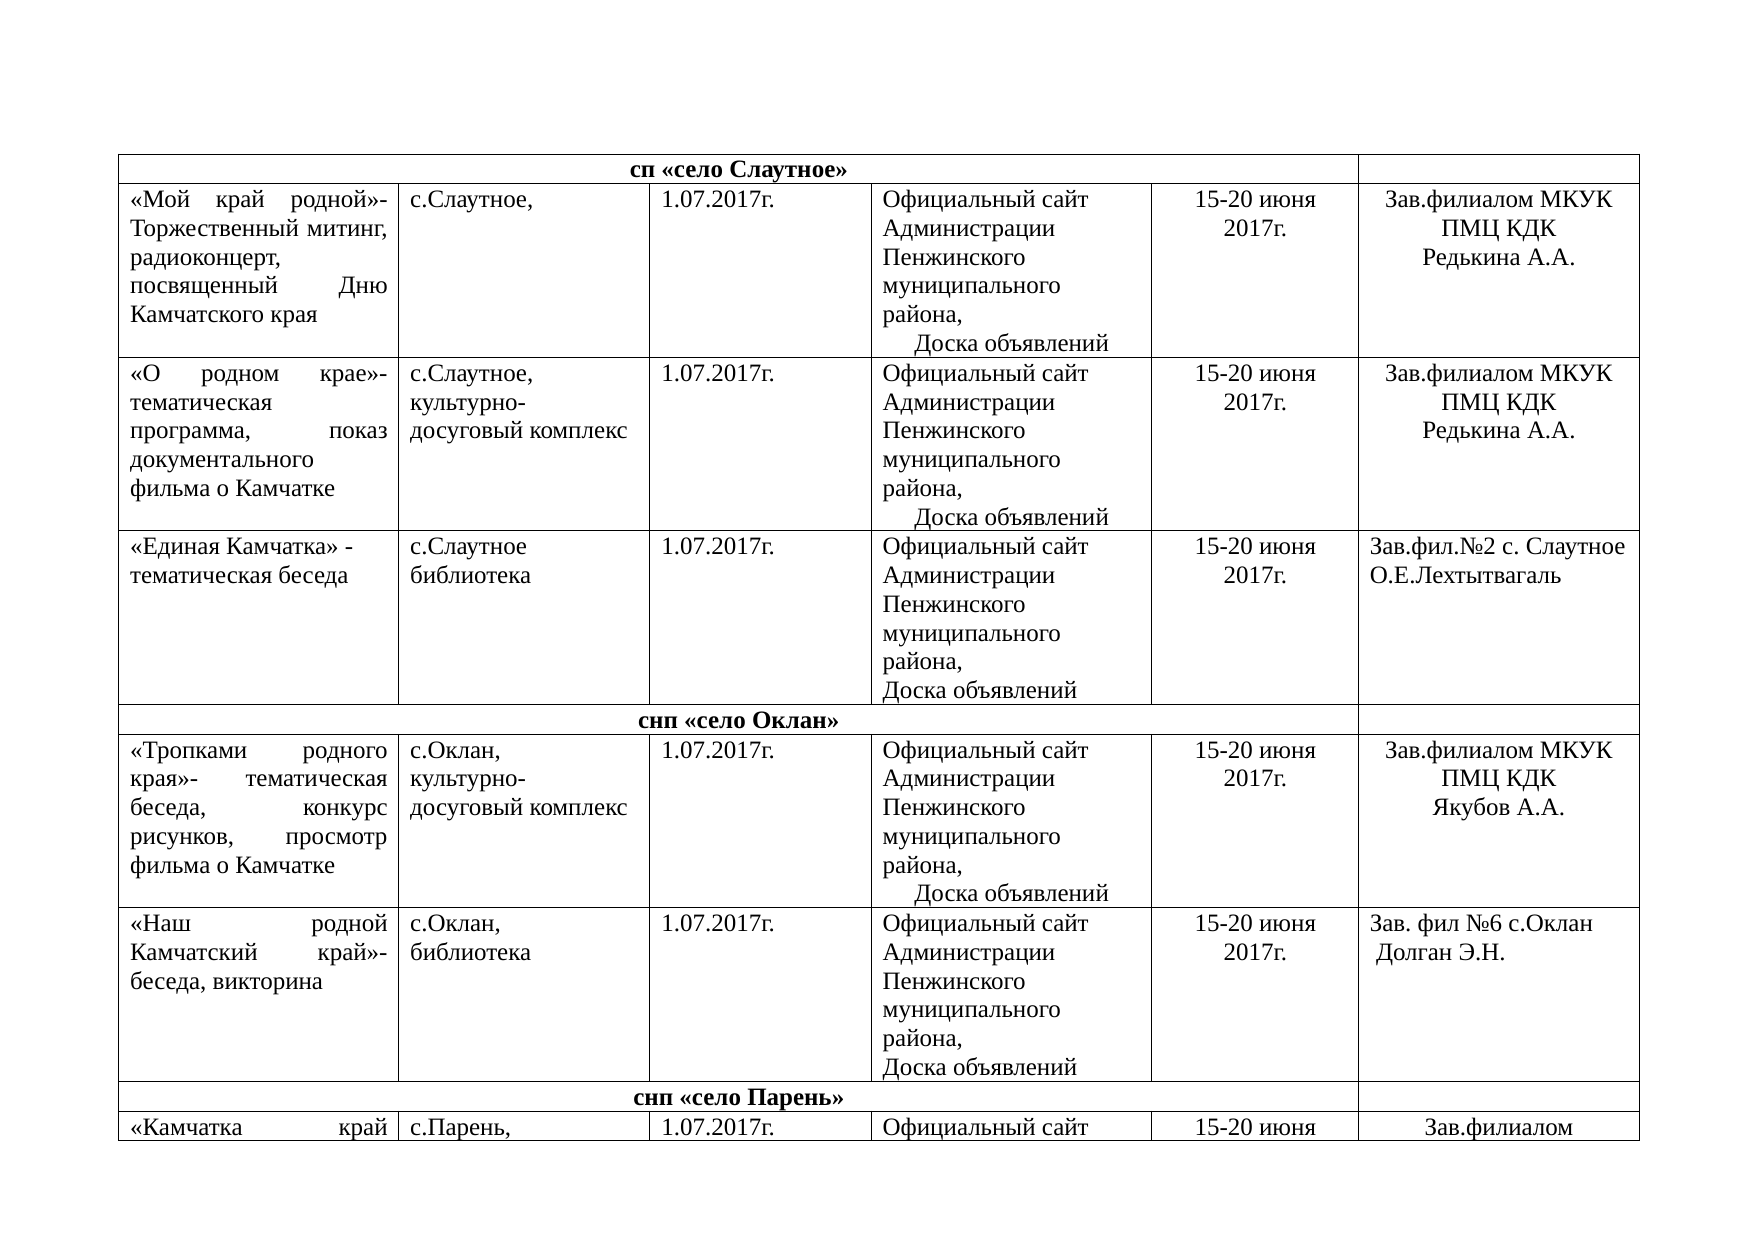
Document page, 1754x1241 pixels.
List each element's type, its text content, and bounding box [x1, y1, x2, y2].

table_cell сп «село Слаутное» [119, 155, 1358, 183]
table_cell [872, 184, 1151, 357]
table_cell «О родном крае»- тематическая программа, показ документального фильма о Камчатке [119, 358, 398, 530]
table_cell снп «село Парень» [119, 1082, 1358, 1111]
table_cell с.Слаутное библиотека [399, 531, 649, 704]
table_cell Официальный сайт Администрации Пенжинского муниципального района, Доска объявлений [872, 908, 1151, 1081]
table_cell с.Оклан, культурно- досуговый комплекс [399, 735, 649, 907]
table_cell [872, 1112, 1151, 1140]
table_cell Зав.филиалом МКУК ПМЦ КДК Якубов А.А. [1359, 735, 1639, 907]
table_cell [1359, 155, 1639, 183]
table_cell Официальный сайт Администрации Пенжинского муниципального района, Доска объявлений [872, 735, 1151, 907]
table_cell Зав.филиалом МКУК ПМЦ КДК Редькина А.А. [1359, 358, 1639, 530]
table_cell снп «село Оклан» [119, 705, 1358, 734]
table_cell 15-20 июня 2017г. [1152, 735, 1358, 907]
table_cell 1.07.2017г. [650, 908, 871, 1081]
table_cell «Единая Камчатка» - тематическая беседа [119, 531, 398, 704]
table_cell 1.07.2017г. [650, 358, 871, 530]
table_cell [1359, 705, 1639, 734]
table_cell Зав.филиалом МКУК ПМЦ КДК Редькина А.А. [1359, 184, 1639, 357]
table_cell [399, 1112, 649, 1140]
table_cell 15-20 июня 2017г. [1152, 1112, 1358, 1140]
table_cell 1.07.2017г. [650, 531, 871, 704]
table_cell «Тропками родного края»- тематическая беседа, конкурс рисунков, просмотр фильма о Камчатке [119, 735, 398, 907]
table_cell 15-20 июня 2017г. [1152, 908, 1358, 1081]
table_cell 1.07.2017г. [650, 1112, 871, 1140]
table_cell с.Оклан, библиотека [399, 908, 649, 1081]
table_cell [119, 1112, 398, 1140]
table_cell Зав. фил №6 с.Оклан Долган Э.Н. [1359, 908, 1639, 1081]
table_cell с.Слаутное, культурно- досуговый комплекс [399, 358, 649, 530]
table_cell 15-20 июня 2017г. [1152, 184, 1358, 357]
table_cell «Наш родной Камчатский край»- беседа, викторина [119, 908, 398, 1081]
table_cell [1359, 1082, 1639, 1111]
table_cell 1.07.2017г. [650, 735, 871, 907]
table_cell Официальный сайт Администрации Пенжинского муниципального района, Доска объявлений [872, 358, 1151, 530]
table_cell Зав.фил.№2 с. Слаутное О.Е.Лехтытвагаль [1359, 531, 1639, 704]
table_cell 15-20 июня 2017г. [1152, 358, 1358, 530]
table_cell 1.07.2017г. [650, 184, 871, 357]
table_cell Официальный сайт Администрации Пенжинского муниципального района, Доска объявлений [872, 531, 1151, 704]
table_cell «Мой край родной»-Торжественный митинг, радиоконцерт, посвященный Дню Камчатского края [119, 184, 398, 357]
table_cell с.Слаутное, [399, 184, 649, 357]
table_cell 15-20 июня 2017г. [1152, 531, 1358, 704]
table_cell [1359, 1112, 1639, 1140]
